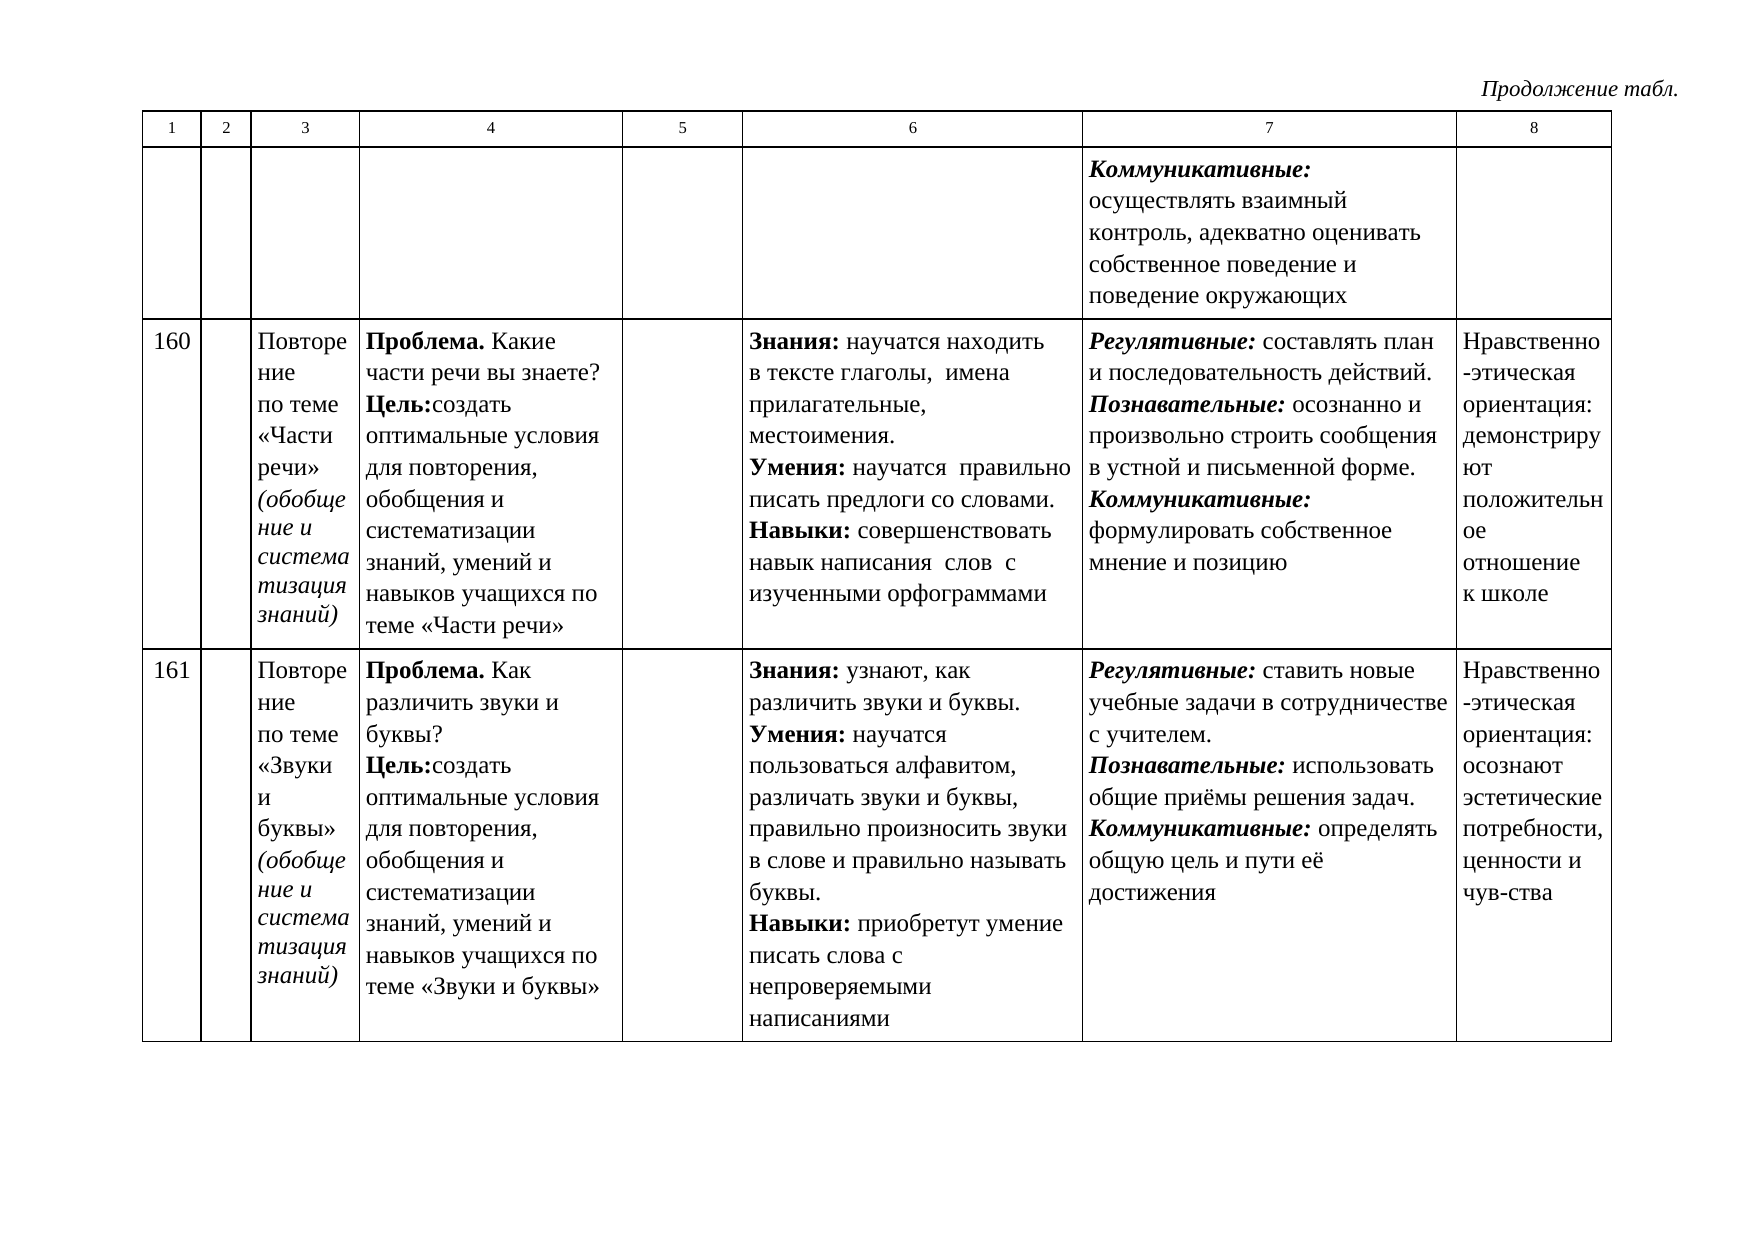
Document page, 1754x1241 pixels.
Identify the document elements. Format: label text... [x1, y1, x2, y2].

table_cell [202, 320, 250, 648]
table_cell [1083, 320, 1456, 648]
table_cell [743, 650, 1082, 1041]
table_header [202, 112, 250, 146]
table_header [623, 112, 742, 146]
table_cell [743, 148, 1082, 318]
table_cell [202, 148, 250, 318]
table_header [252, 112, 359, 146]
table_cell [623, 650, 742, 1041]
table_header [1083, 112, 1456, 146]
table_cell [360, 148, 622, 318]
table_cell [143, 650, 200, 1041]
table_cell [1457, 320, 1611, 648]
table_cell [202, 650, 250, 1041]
text Продолжение табл. [75, 75, 1679, 101]
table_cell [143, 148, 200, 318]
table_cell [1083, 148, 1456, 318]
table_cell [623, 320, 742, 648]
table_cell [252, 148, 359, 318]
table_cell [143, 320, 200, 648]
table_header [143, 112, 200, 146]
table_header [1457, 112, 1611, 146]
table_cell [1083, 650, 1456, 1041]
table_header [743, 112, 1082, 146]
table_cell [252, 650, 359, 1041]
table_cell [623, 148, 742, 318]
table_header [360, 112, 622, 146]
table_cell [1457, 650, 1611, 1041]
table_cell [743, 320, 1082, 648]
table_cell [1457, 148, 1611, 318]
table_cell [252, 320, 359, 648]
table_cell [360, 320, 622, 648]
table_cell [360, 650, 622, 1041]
